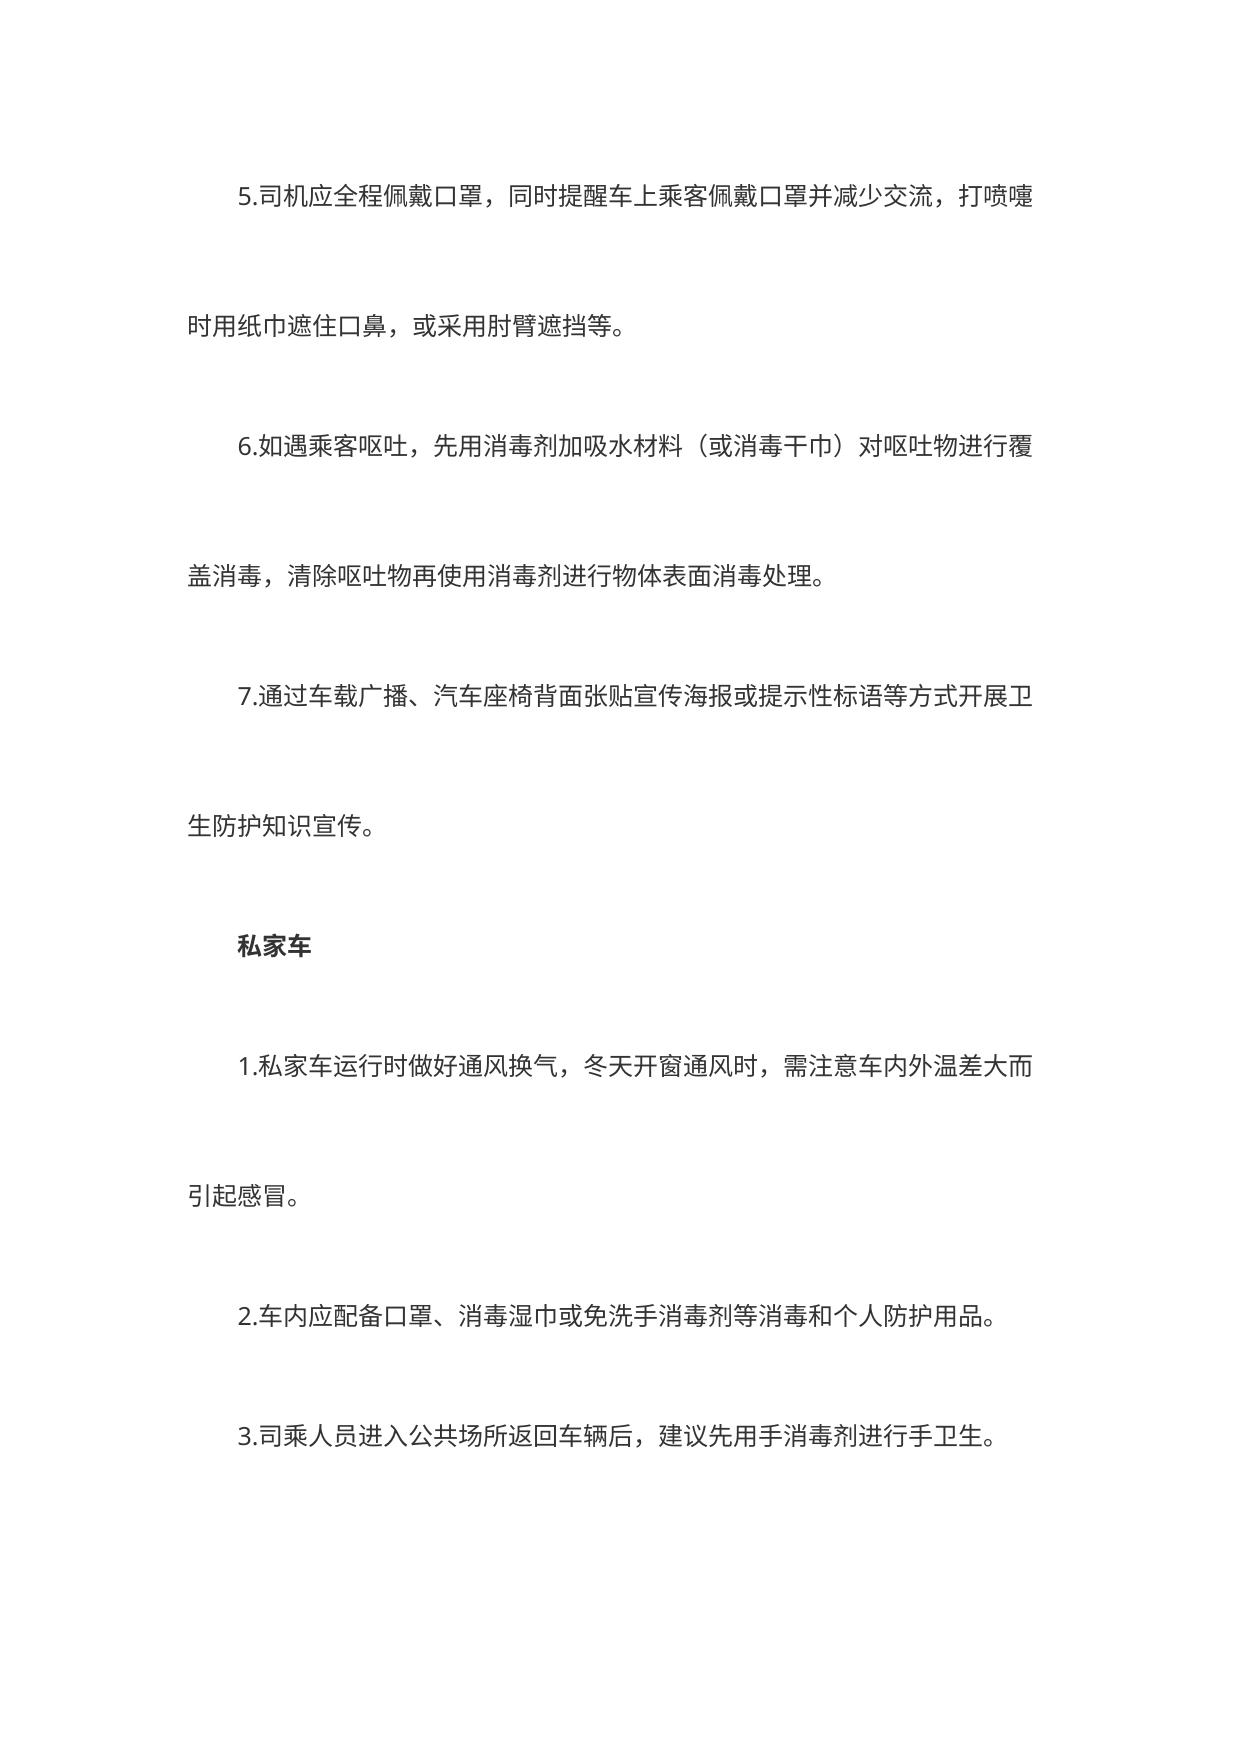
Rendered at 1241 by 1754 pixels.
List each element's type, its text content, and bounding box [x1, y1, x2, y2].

text 1.私家车运行时做好通风换气，冬天开窗通风时，需注意车内外温差大而引起感冒。 [187, 1032, 1053, 1227]
text 私家车 [187, 912, 1053, 977]
text 7.通过车载广播、汽车座椅背面张贴宣传海报或提示性标语等方式开展卫生防护知识宣传。 [187, 662, 1053, 857]
text 2.车内应配备口罩、消毒湿巾或免洗手消毒剂等消毒和个人防护用品。 [187, 1282, 1053, 1347]
text 6.如遇乘客呕吐，先用消毒剂加吸水材料（或消毒干巾）对呕吐物进行覆盖消毒，清除呕吐物再使用消毒剂进行物体表面消毒处理。 [187, 412, 1053, 607]
text 3.司乘人员进入公共场所返回车辆后，建议先用手消毒剂进行手卫生。 [187, 1402, 1053, 1467]
text 5.司机应全程佩戴口罩，同时提醒车上乘客佩戴口罩并减少交流，打喷嚏时用纸巾遮住口鼻，或采用肘臂遮挡等。 [187, 162, 1053, 357]
